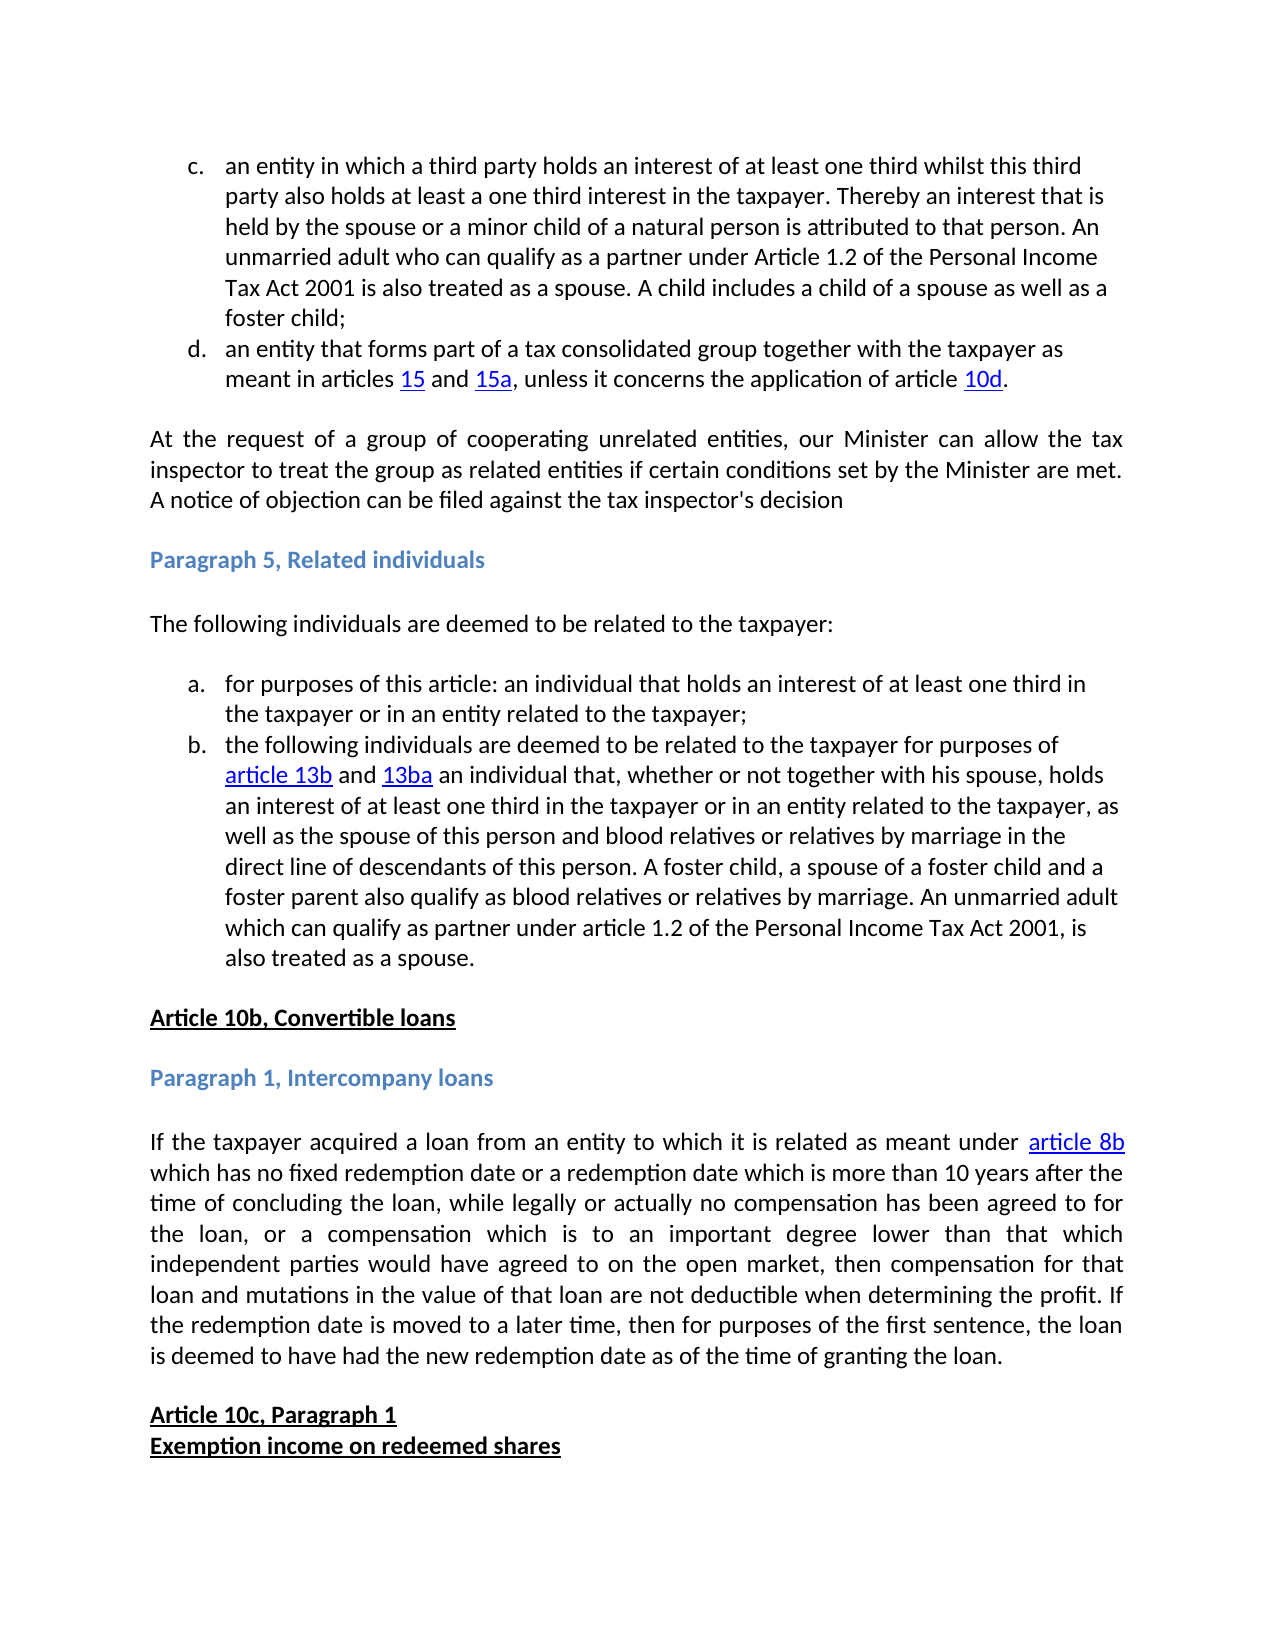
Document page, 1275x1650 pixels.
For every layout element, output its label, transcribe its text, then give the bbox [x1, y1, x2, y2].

text Article 10c, Paragraph 1 Exemption income on redeemed shares [150, 1399, 1125, 1461]
text At the request of a group of cooperating unrelated entities, our Minister can allow the tax inspector to treat the group as related entities if certain conditions set by the Minister are met. A notice of objection can be filed against the tax inspector's decision [150, 423, 1125, 515]
subtitle Paragraph 1, Intercompany loans [150, 1062, 1125, 1092]
text If the taxpayer acquired a loan from an entity to which it is related as meant under article 8b which has no fixed redemption date or a redemption date which is more than 10 years after the time of concluding the loan, while legally or actually no compensation has been agreed to for the loan, or a compensation which is to an important degree lower than that which independent parties would have agreed to on the open market, then compensation for that loan and mutations in the value of that loan are not deductible when determining the profit. If the redemption date is moved to a later time, then for purposes of the first sentence, the loan is deemed to have had the new redemption date as of the time of granting the loan. [150, 1126, 1125, 1370]
subtitle Paragraph 5, Related individuals [150, 544, 1125, 574]
subtitle Article 10b, Convertible loans [150, 1002, 1125, 1033]
list for purposes of this article: an individual that holds an interest of at least one third in the taxpayer or in an entity related to the taxpayer; [187, 668, 1125, 729]
list an entity that forms part of a tax consolidated group together with the taxpayer as meant in articles 15 and 15a, unless it concerns the application of article 10d. [187, 333, 1125, 394]
list the following individuals are deemed to be related to the taxpayer for purposes of article 13b and 13ba an individual that, whether or not together with his spouse, holds an interest of at least one third in the taxpayer or in an entity related to the taxpayer, as well as the spouse of this person and blood relatives or relatives by marriage in the direct line of descendants of this person. A foster child, a spouse of a foster child and a foster parent also qualify as blood relatives or relatives by marriage. An unmarried adult which can qualify as partner under article 1.2 of the Personal Income Tax Act 2001, is also treated as a spouse. [187, 729, 1125, 973]
list an entity in which a third party holds an interest of at least one third whilst this third party also holds at least a one third interest in the taxpayer. Thereby an interest that is held by the spouse or a minor child of a natural person is attributed to that person. An unmarried adult who can qualify as a partner under Article 1.2 of the Personal Income Tax Act 2001 is also treated as a spouse. A child includes a child of a spouse as well as a foster child; [187, 150, 1125, 333]
text The following individuals are deemed to be related to the taxpayer: [150, 608, 1125, 639]
